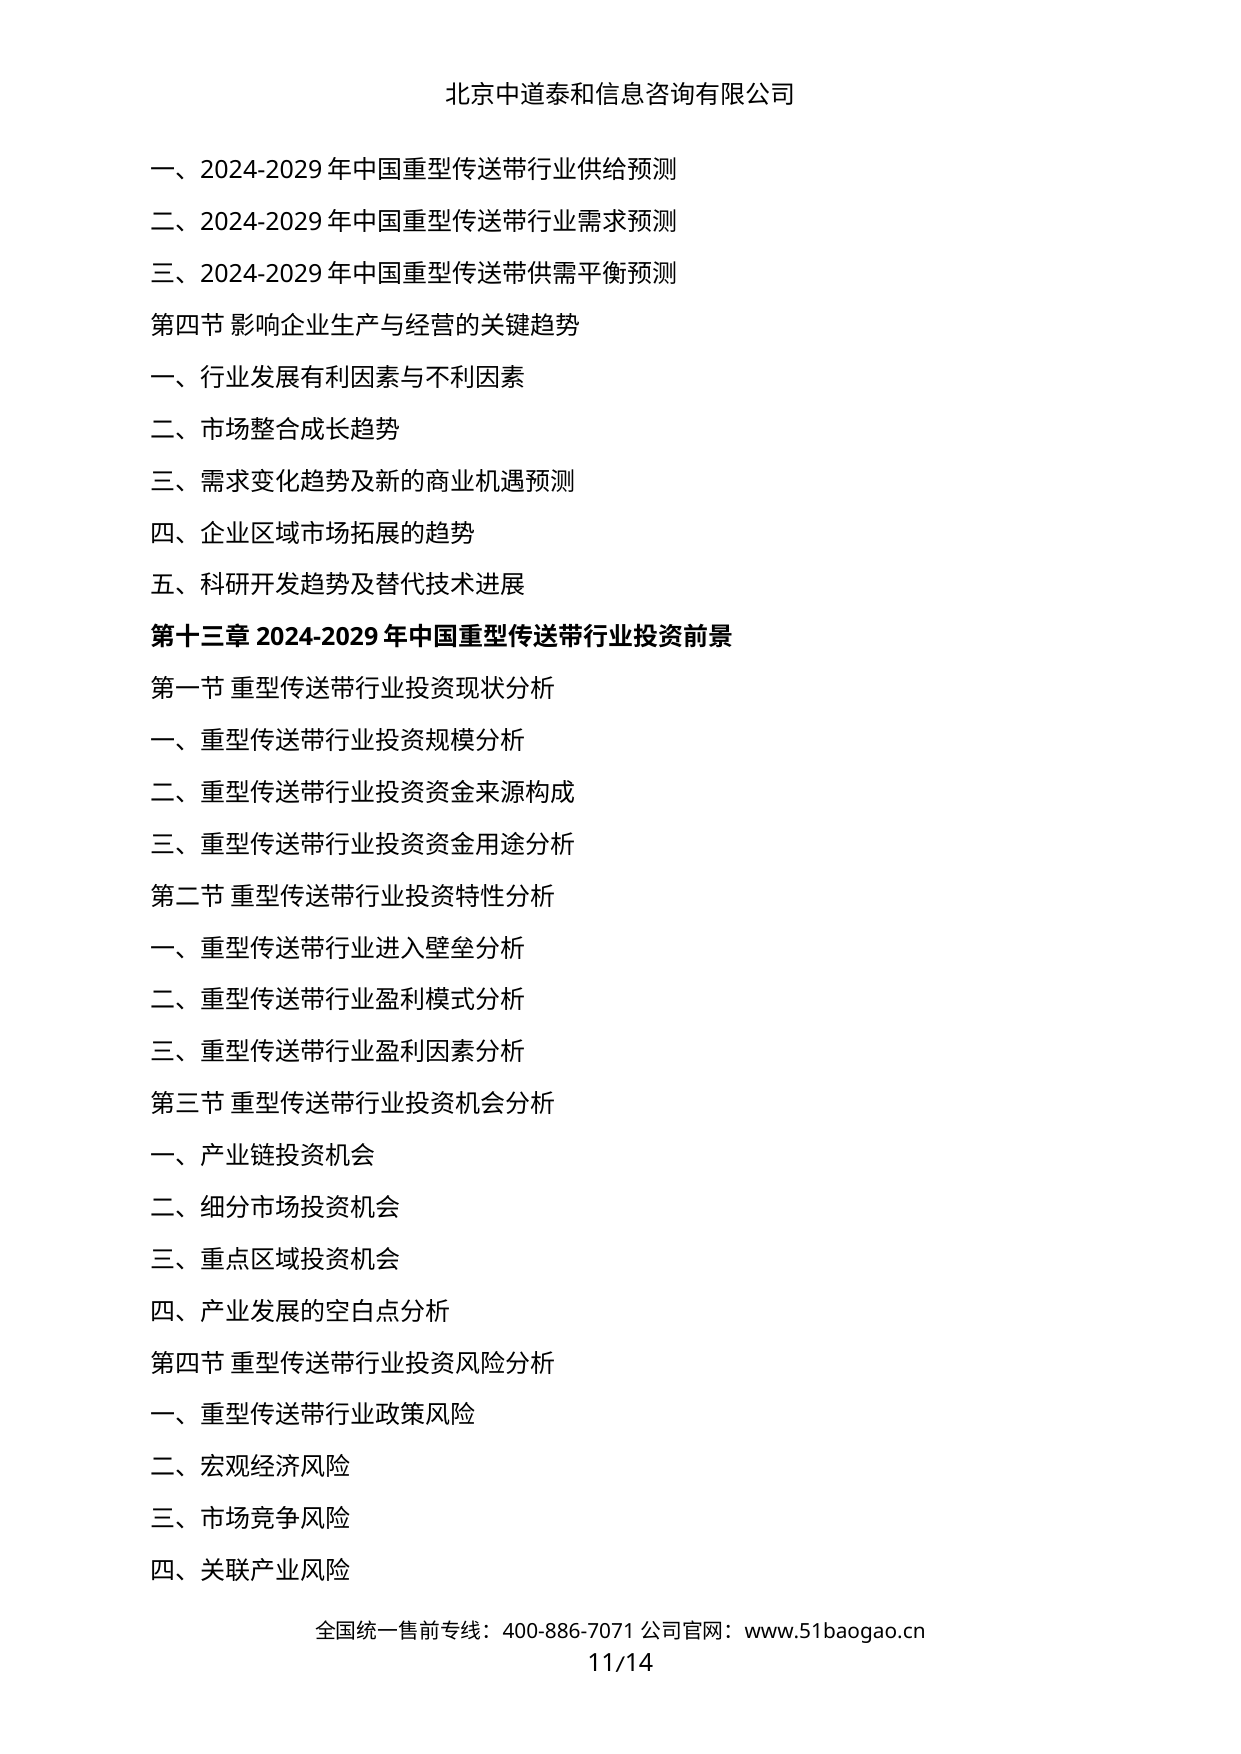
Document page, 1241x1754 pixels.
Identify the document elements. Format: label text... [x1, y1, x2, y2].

text 一、重型传送带行业进入壁垒分析 [150, 928, 1090, 964]
text 三、重型传送带行业投资资金用途分析 [150, 824, 1090, 861]
text 二、细分市场投资机会 [150, 1187, 1090, 1224]
text 第四节 影响企业生产与经营的关键趋势 [150, 306, 1090, 342]
text 第二节 重型传送带行业投资特性分析 [150, 876, 1090, 912]
text 一、重型传送带行业政策风险 [150, 1395, 1090, 1431]
text 第三节 重型传送带行业投资机会分析 [150, 1084, 1090, 1120]
text 二、重型传送带行业投资资金来源构成 [150, 772, 1090, 809]
text 三、重点区域投资机会 [150, 1239, 1090, 1276]
text 三、2024-2029年中国重型传送带供需平衡预测 [150, 254, 1090, 290]
text 一、2024-2029年中国重型传送带行业供给预测 [150, 150, 1090, 186]
text 五、科研开发趋势及替代技术进展 [150, 565, 1090, 601]
text 三、市场竞争风险 [150, 1499, 1090, 1535]
text 四、产业发展的空白点分析 [150, 1291, 1090, 1327]
text 第四节 重型传送带行业投资风险分析 [150, 1343, 1090, 1379]
text 二、市场整合成长趋势 [150, 409, 1090, 446]
text 一、重型传送带行业投资规模分析 [150, 721, 1090, 757]
text 第十三章 2024-2029年中国重型传送带行业投资前景 [150, 617, 1090, 653]
text 四、企业区域市场拓展的趋势 [150, 513, 1090, 549]
text 三、需求变化趋势及新的商业机遇预测 [150, 461, 1090, 497]
text 三、重型传送带行业盈利因素分析 [150, 1032, 1090, 1068]
text 四、关联产业风险 [150, 1551, 1090, 1587]
text 二、重型传送带行业盈利模式分析 [150, 980, 1090, 1016]
text 一、行业发展有利因素与不利因素 [150, 357, 1090, 394]
text 二、2024-2029年中国重型传送带行业需求预测 [150, 202, 1090, 238]
text 二、宏观经济风险 [150, 1447, 1090, 1483]
text 一、产业链投资机会 [150, 1136, 1090, 1172]
text 第一节 重型传送带行业投资现状分析 [150, 669, 1090, 705]
